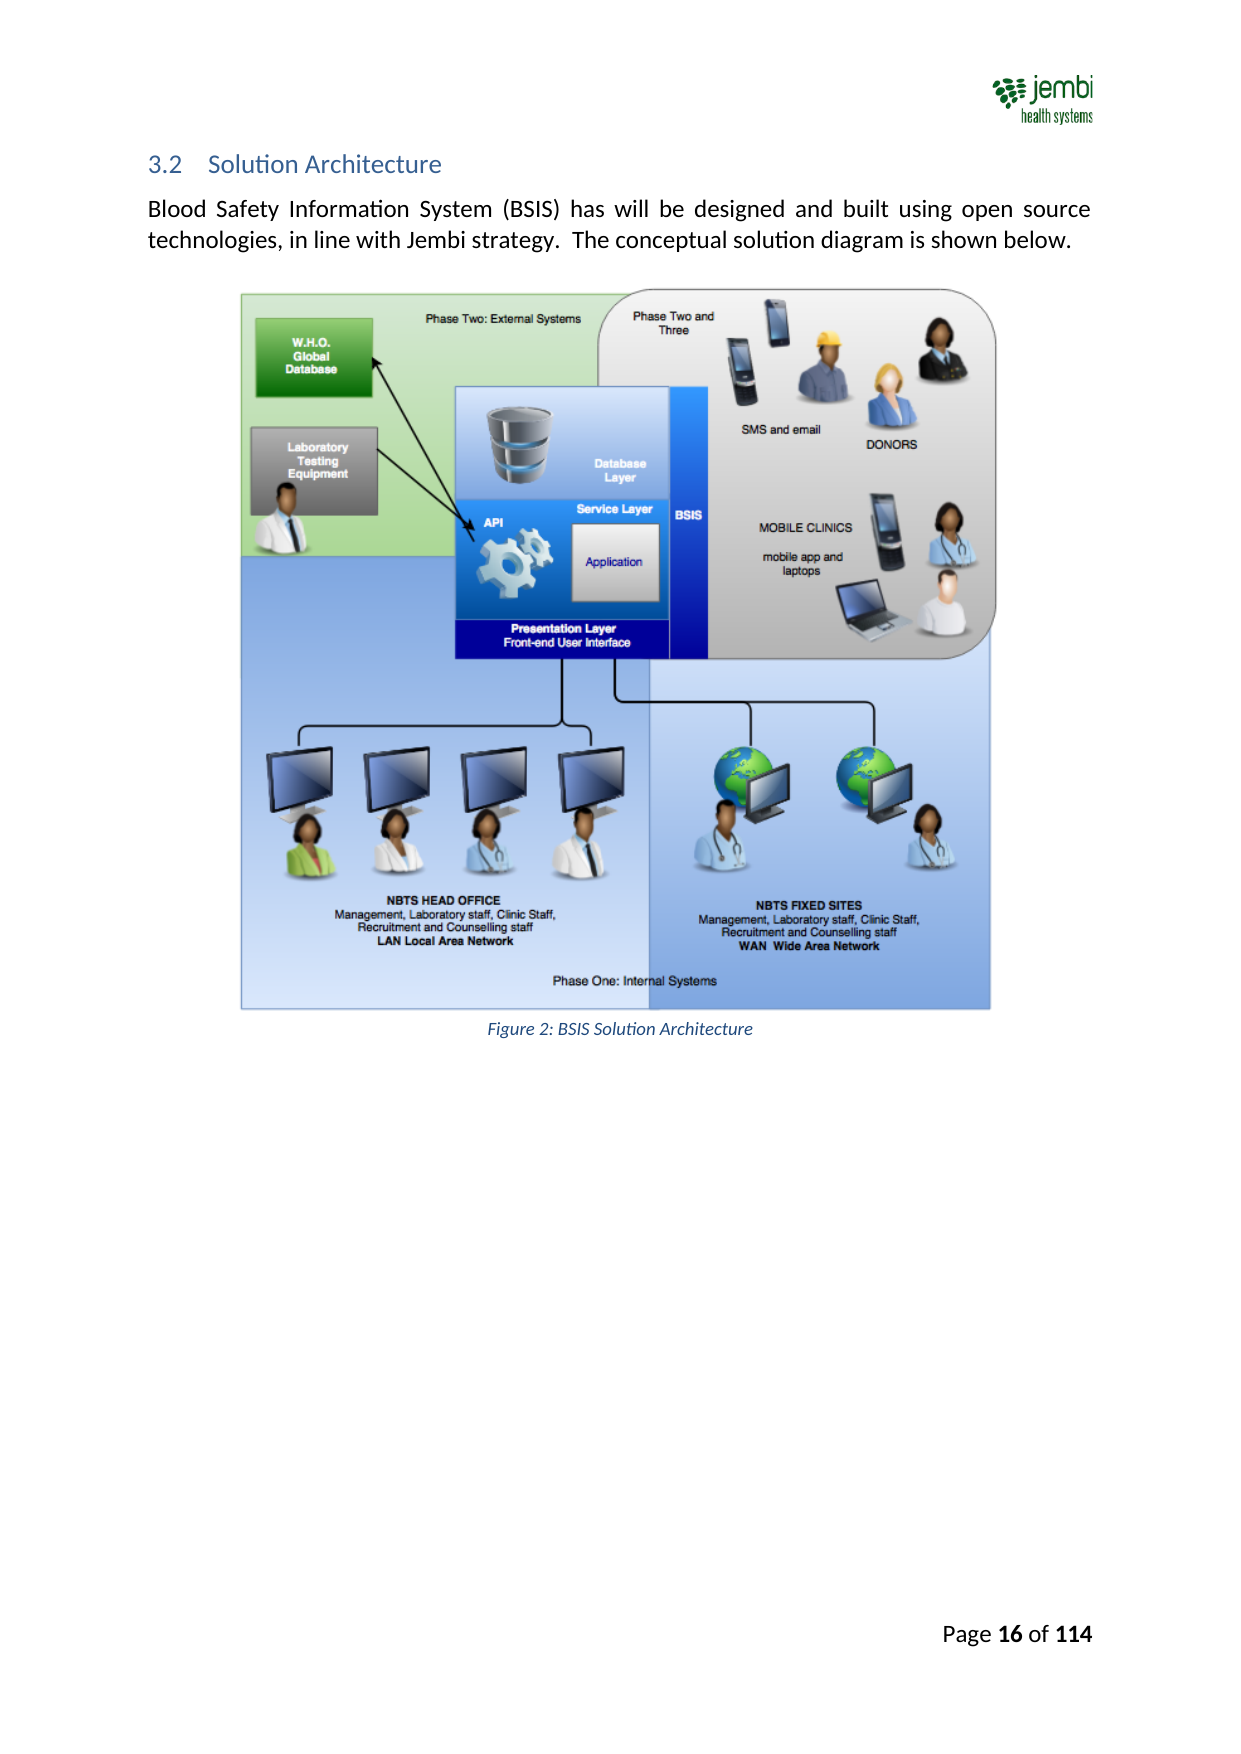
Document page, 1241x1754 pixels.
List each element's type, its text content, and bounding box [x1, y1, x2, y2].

picture [236, 284, 1004, 1017]
subtitle Solution Architecture [148, 148, 1092, 181]
picture [992, 75, 1093, 125]
text Blood Safety Information System (BSIS) has will be designed and built using open source technologies, in line with Jembi strategy. The conceptual solution diagram is shown below. [148, 193, 1092, 254]
text Figure 2: BSIS Solution Architecture [148, 1017, 1092, 1040]
